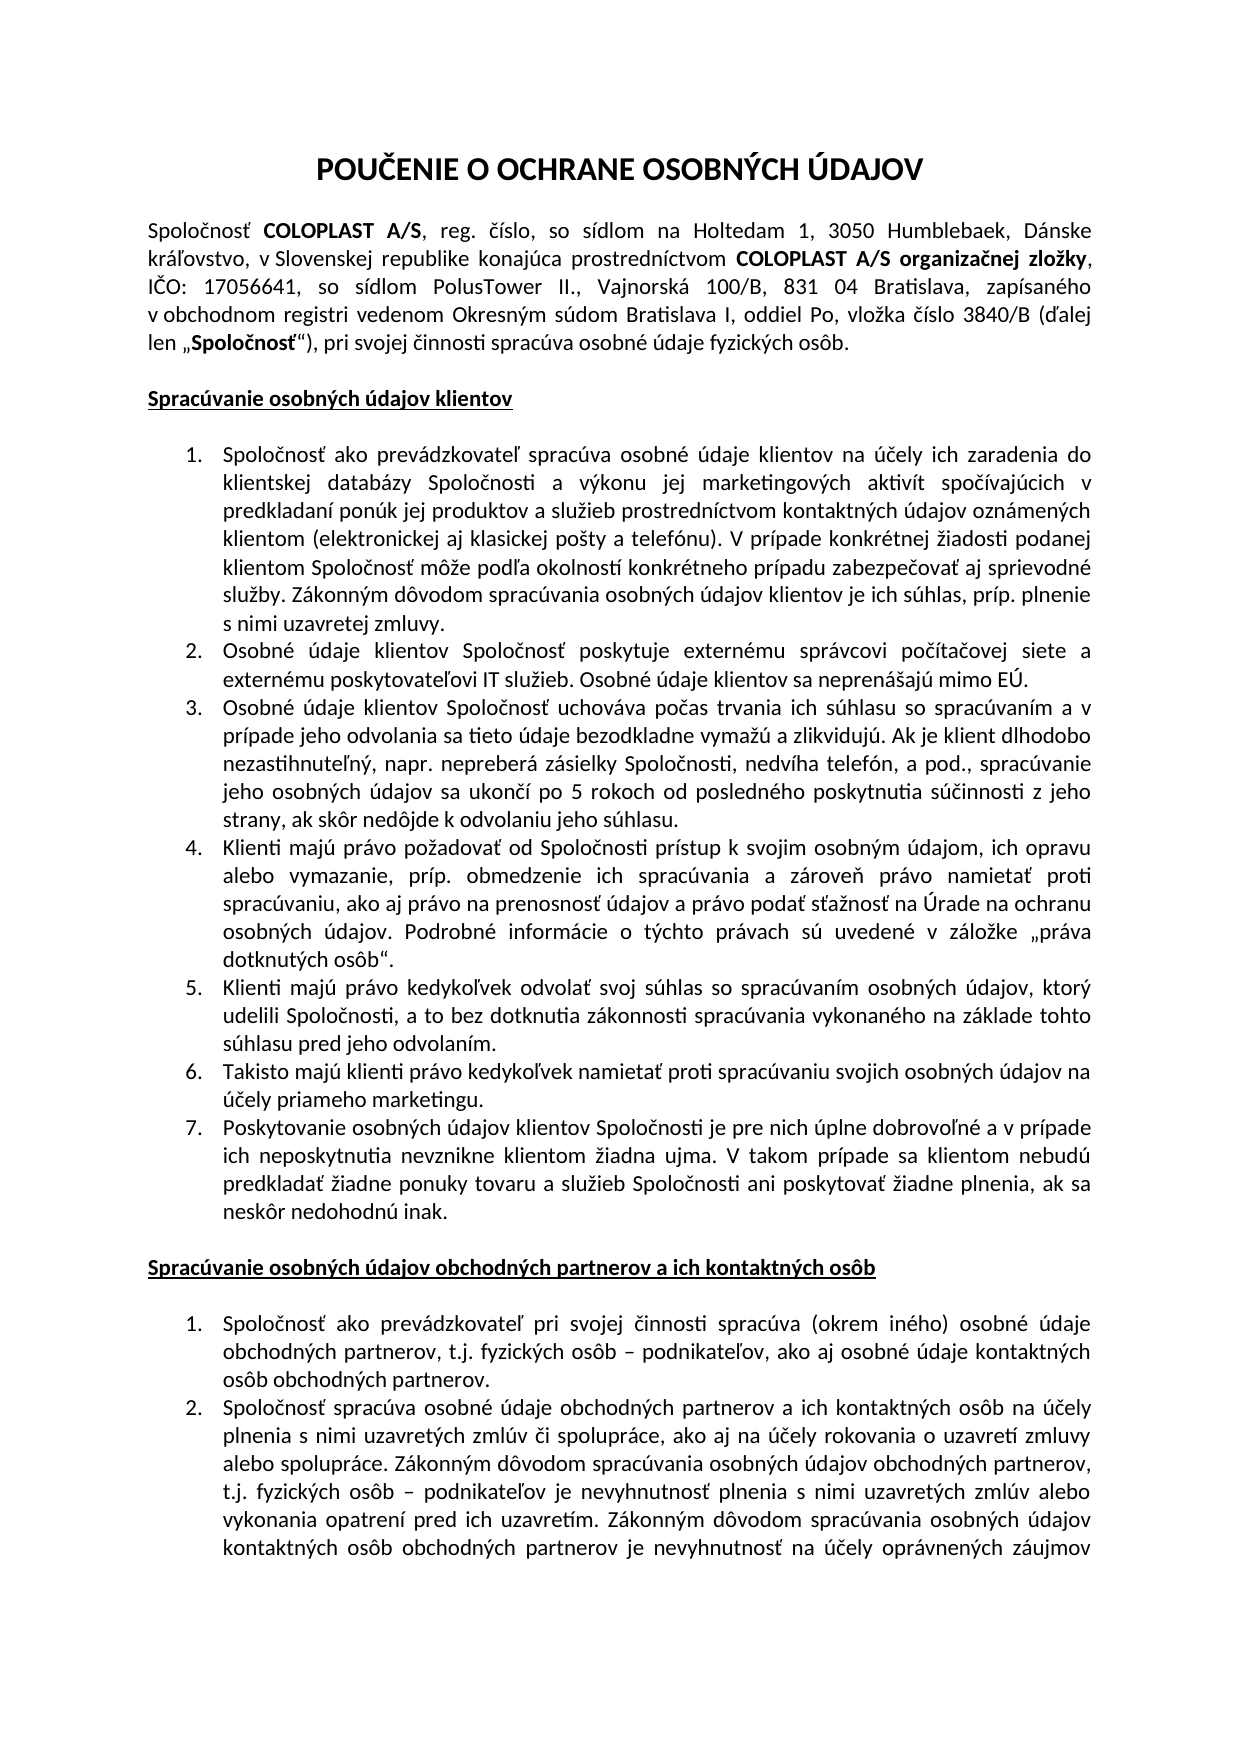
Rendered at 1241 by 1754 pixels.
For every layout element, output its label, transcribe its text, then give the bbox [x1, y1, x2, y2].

text Spracúvanie osobných údajov klientov [148, 384, 1093, 412]
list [185, 1393, 1093, 1561]
list Osobné údaje klientov Spoločnosť uchováva počas trvania ich súhlasu so spracúvaním a v prípade jeho odvolania sa tieto údaje bezodkladne vymažú a zlikvidujú. Ak je klient dlhodobo nezastihnuteľný, napr. nepreberá zásielky Spoločnosti, nedvíha telefón, a pod., spracúvanie jeho osobných údajov sa ukončí po 5 rokoch od posledného poskytnutia súčinnosti z jeho strany, ak skôr nedôjde k odvolaniu jeho súhlasu. [185, 693, 1093, 833]
list Poskytovanie osobných údajov klientov Spoločnosti je pre nich úplne dobrovoľné a v prípade ich neposkytnutia nevznikne klientom žiadna ujma. V takom prípade sa klientom nebudú predkladať žiadne ponuky tovaru a služieb Spoločnosti ani poskytovať žiadne plnenia, ak sa neskôr nedohodnú inak. [185, 1113, 1093, 1225]
list Spoločnosť ako prevádzkovateľ spracúva osobné údaje klientov na účely ich zaradenia do klientskej databázy Spoločnosti a výkonu jej marketingových aktivít spočívajúcich v predkladaní ponúk jej produktov a služieb prostredníctvom kontaktných údajov oznámených klientom (elektronickej aj klasickej pošty a telefónu). V prípade konkrétnej žiadosti podanej klientom Spoločnosť môže podľa okolností konkrétneho prípadu zabezpečovať aj sprievodné služby. Zákonným dôvodom spracúvania osobných údajov klientov je ich súhlas, príp. plnenie s nimi uzavretej zmluvy. [185, 441, 1093, 637]
text Spoločnosť COLOPLAST A/S, reg. číslo, so sídlom na Holtedam 1, 3050 Humblebaek, Dánske kráľovstvo, v Slovenskej republike konajúca prostredníctvom COLOPLAST A/S organizačnej zložky, IČO: 17056641, so sídlom PolusTower II., Vajnorská 100/B, 831 04 Bratislava, zapísaného v obchodnom registri vedenom Okresným súdom Bratislava I, oddiel Po, vložka číslo 3840/B (ďalej len „Spoločnosť“), pri svojej činnosti spracúva osobné údaje fyzických osôb. [148, 216, 1093, 356]
list Klienti majú právo kedykoľvek odvolať svoj súhlas so spracúvaním osobných údajov, ktorý udelili Spoločnosti, a to bez dotknutia zákonnosti spracúvania vykonaného na základe tohto súhlasu pred jeho odvolaním. [185, 973, 1093, 1057]
text Spracúvanie osobných údajov obchodných partnerov a ich kontaktných osôb [148, 1253, 1093, 1281]
list Spoločnosť ako prevádzkovateľ pri svojej činnosti spracúva (okrem iného) osobné údaje obchodných partnerov, t.j. fyzických osôb – podnikateľov, ako aj osobné údaje kontaktných osôb obchodných partnerov. [185, 1309, 1093, 1393]
text POUČENIE O OCHRANE OSOBNÝCH ÚDAJOV [148, 148, 1093, 188]
list Takisto majú klienti právo kedykoľvek namietať proti spracúvaniu svojich osobných údajov na účely priameho marketingu. [185, 1057, 1093, 1113]
list Klienti majú právo požadovať od Spoločnosti prístup k svojim osobným údajom, ich opravu alebo vymazanie, príp. obmedzenie ich spracúvania a zároveň právo namietať proti spracúvaniu, ako aj právo na prenosnosť údajov a právo podať sťažnosť na Úrade na ochranu osobných údajov. Podrobné informácie o týchto právach sú uvedené v záložke „práva dotknutých osôb“. [185, 833, 1093, 973]
list Osobné údaje klientov Spoločnosť poskytuje externému správcovi počítačovej siete a externému poskytovateľovi IT služieb. Osobné údaje klientov sa neprenášajú mimo EÚ. [185, 637, 1093, 693]
